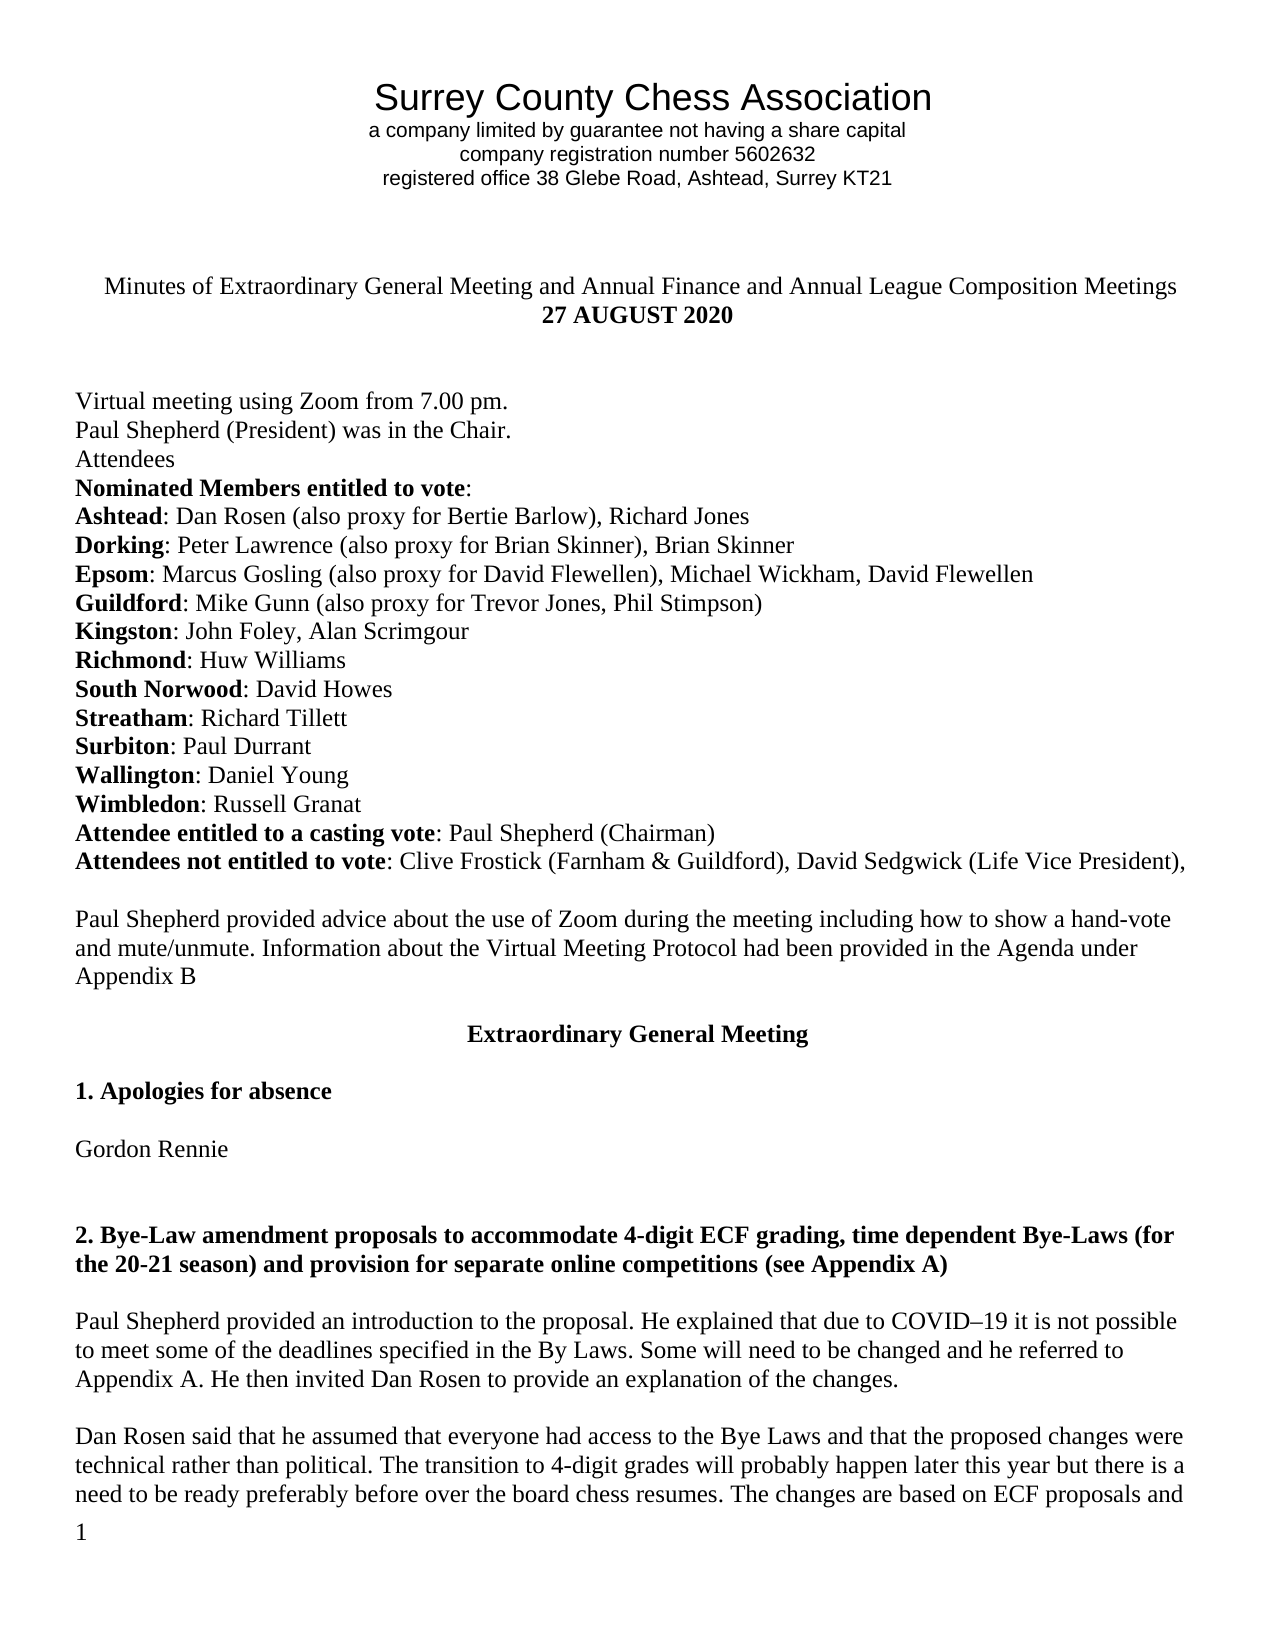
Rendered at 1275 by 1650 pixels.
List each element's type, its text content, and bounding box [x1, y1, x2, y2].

text company registration number 5602632 [75, 142, 1200, 166]
text 1. Apologies for absence [75, 1076, 1200, 1105]
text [75, 1421, 1200, 1508]
text Extraordinary General Meeting [75, 1019, 1200, 1048]
text Paul Shepherd provided an introduction to the proposal. He explained that due to COVID–19 it is not possible to meet some of the deadlines specified in the By Laws. Some will need to be changed and he referred to Appendix A. He then invited Dan Rosen to provide an explanation of the changes. [75, 1306, 1200, 1393]
text Streatham: Richard Tillett [75, 703, 1200, 731]
text Nominated Members entitled to vote: [75, 473, 1200, 501]
text Attendees not entitled to vote: Clive Frostick (Farnham & Guildford), David Sedgwick (Life Vice President), [75, 846, 1200, 875]
text 27 AUGUST 2020 [75, 300, 1200, 329]
text Wimbledon: Russell Granat [75, 789, 1200, 818]
text Surbiton: Paul Durrant [75, 731, 1200, 760]
text Virtual meeting using Zoom from 7.00 pm. [75, 386, 1200, 415]
text Epsom: Marcus Gosling (also proxy for David Flewellen), Michael Wickham, David Flewellen [75, 559, 1200, 588]
text a company limited by guarantee not having a share capital [75, 118, 1200, 142]
text Surrey County Chess Association [75, 75, 1200, 118]
text Guildford: Mike Gunn (also proxy for Trevor Jones, Phil Stimpson) [75, 588, 1200, 616]
text Kingston: John Foley, Alan Scrimgour [75, 616, 1200, 645]
text Attendee entitled to a casting vote: Paul Shepherd (Chairman) [75, 818, 1200, 846]
text Dorking: Peter Lawrence (also proxy for Brian Skinner), Brian Skinner [75, 530, 1200, 559]
text Paul Shepherd provided advice about the use of Zoom during the meeting including how to show a hand-vote and mute/unmute. Information about the Virtual Meeting Protocol had been provided in the Agenda under Appendix B [75, 904, 1200, 990]
text registered office 38 Glebe Road, Ashtead, Surrey KT21 [75, 166, 1200, 190]
text Ashtead: Dan Rosen (also proxy for Bertie Barlow), Richard Jones [75, 501, 1200, 530]
text Gordon Rennie [75, 1134, 1200, 1163]
text Paul Shepherd (President) was in the Chair. [75, 415, 1200, 444]
text Attendees [75, 444, 1200, 473]
text South Norwood: David Howes [75, 674, 1200, 703]
text Minutes of Extraordinary General Meeting and Annual Finance and Annual League Composition Meetings [75, 271, 1200, 300]
text 2. Bye-Law amendment proposals to accommodate 4-digit ECF grading, time dependent Bye-Laws (for the 20-21 season) and provision for separate online competitions (see Appendix A) [75, 1220, 1200, 1278]
text Richmond: Huw Williams [75, 645, 1200, 674]
text Wallington: Daniel Young [75, 760, 1200, 789]
